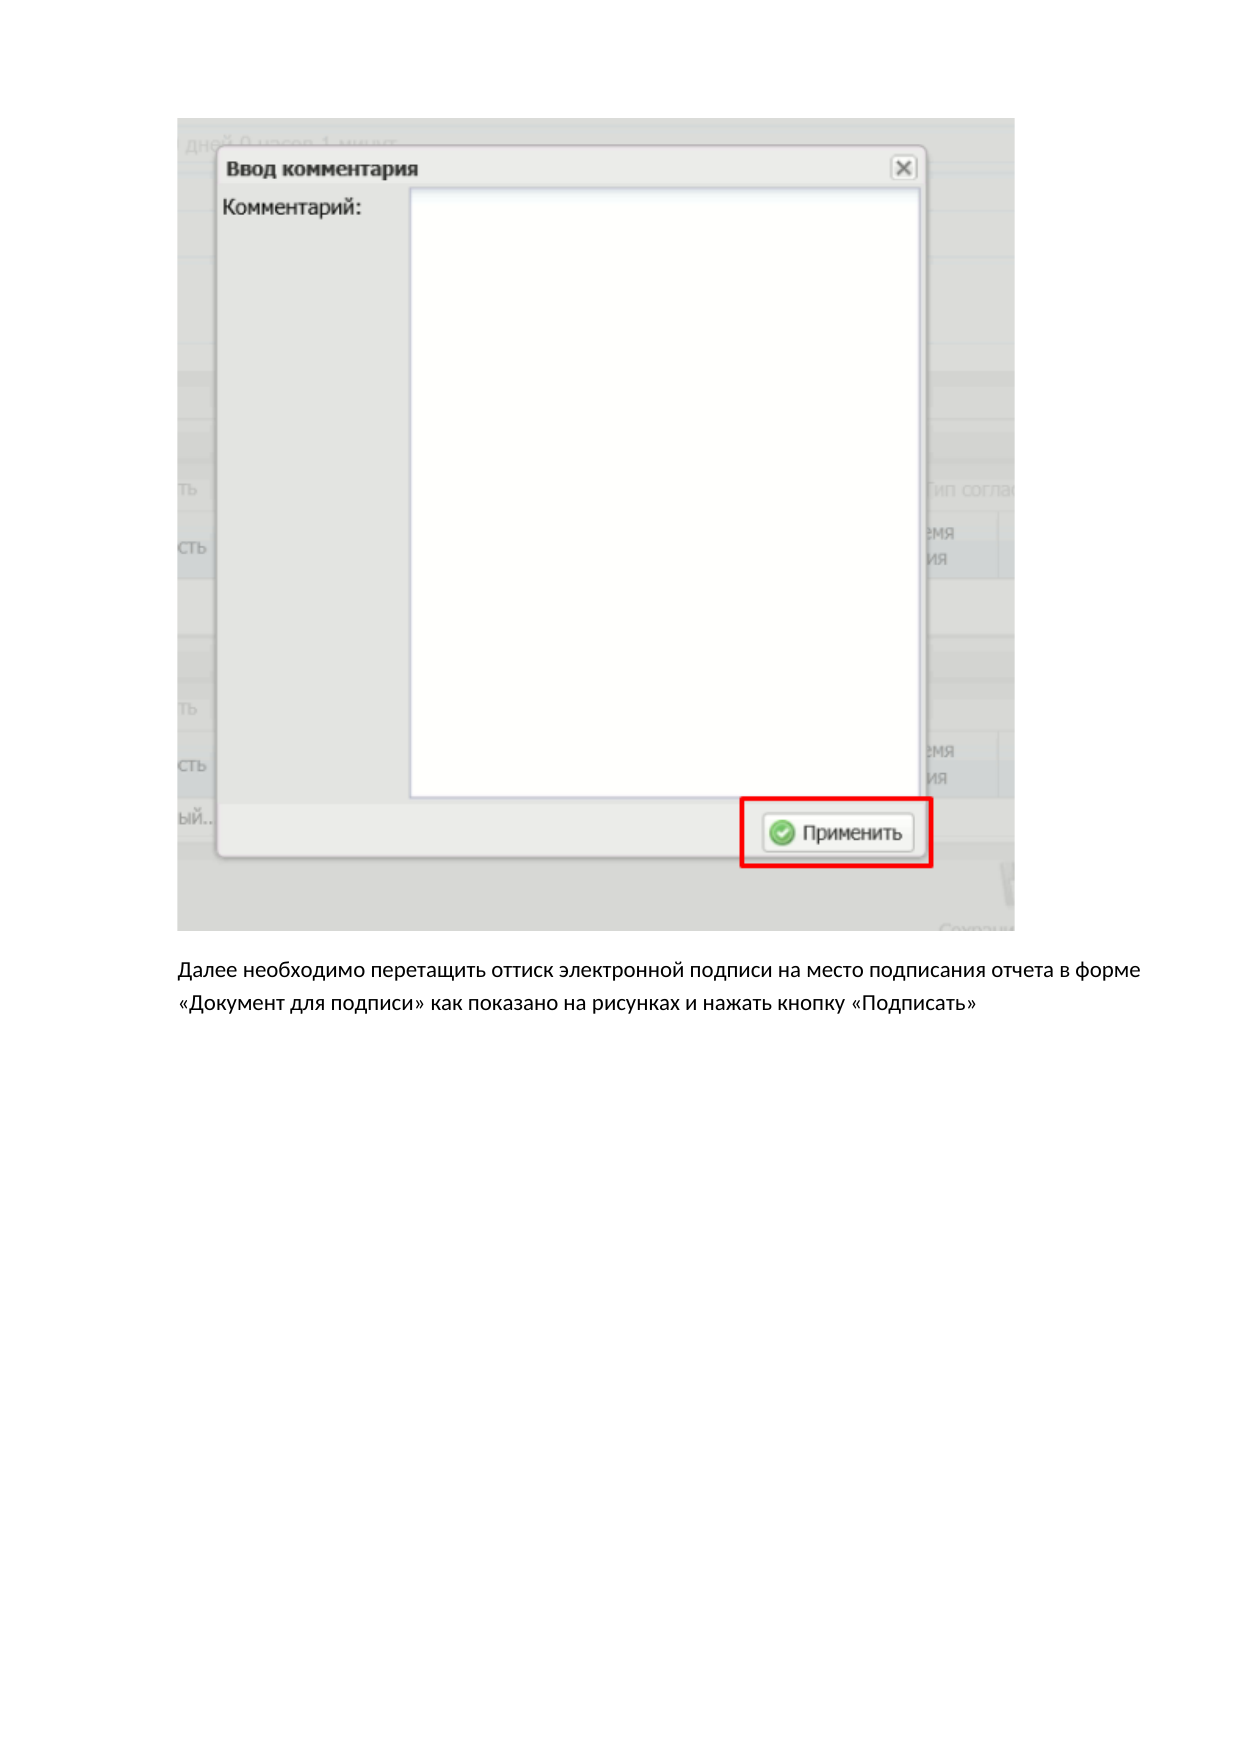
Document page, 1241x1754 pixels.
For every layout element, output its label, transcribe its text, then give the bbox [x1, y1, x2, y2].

text Далее необходимо перетащить оттиск электронной подписи на место подписания отчета в форме «Документ для подписи» как показано на рисунках и нажать кнопку «Подписать» [177, 956, 1152, 1016]
picture [177, 118, 1015, 931]
